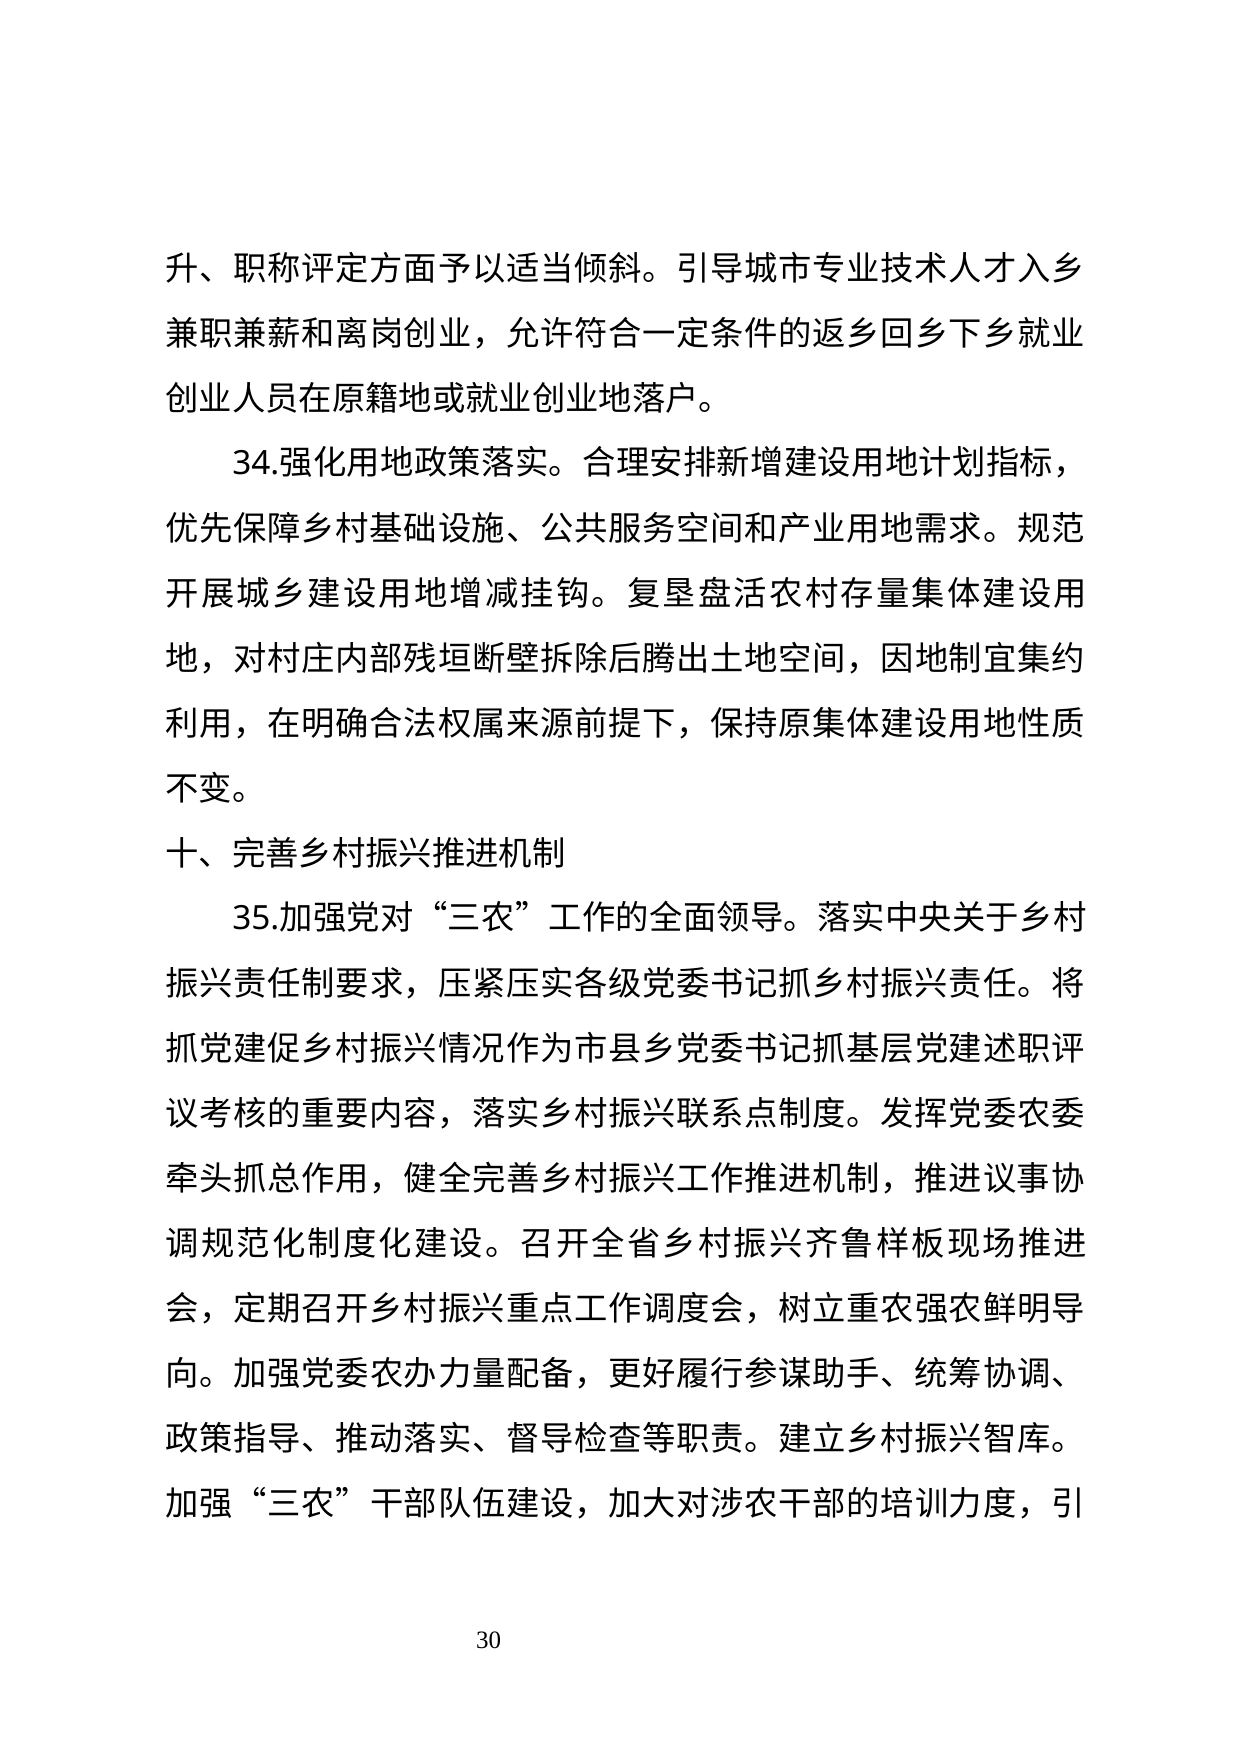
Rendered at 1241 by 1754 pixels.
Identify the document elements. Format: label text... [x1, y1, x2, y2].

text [165, 233, 1087, 428]
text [165, 883, 1087, 1533]
text 十、完善乡村振兴推进机制 [165, 818, 1087, 883]
text 34.强化用地政策落实。合理安排新增建设用地计划指标，优先保障乡村基础设施、公共服务空间和产业用地需求。规范开展城乡建设用地增减挂钩。复垦盘活农村存量集体建设用地，对村庄内部残垣断壁拆除后腾出土地空间，因地制宜集约利用，在明确合法权属来源前提下，保持原集体建设用地性质不变。 [165, 428, 1087, 818]
